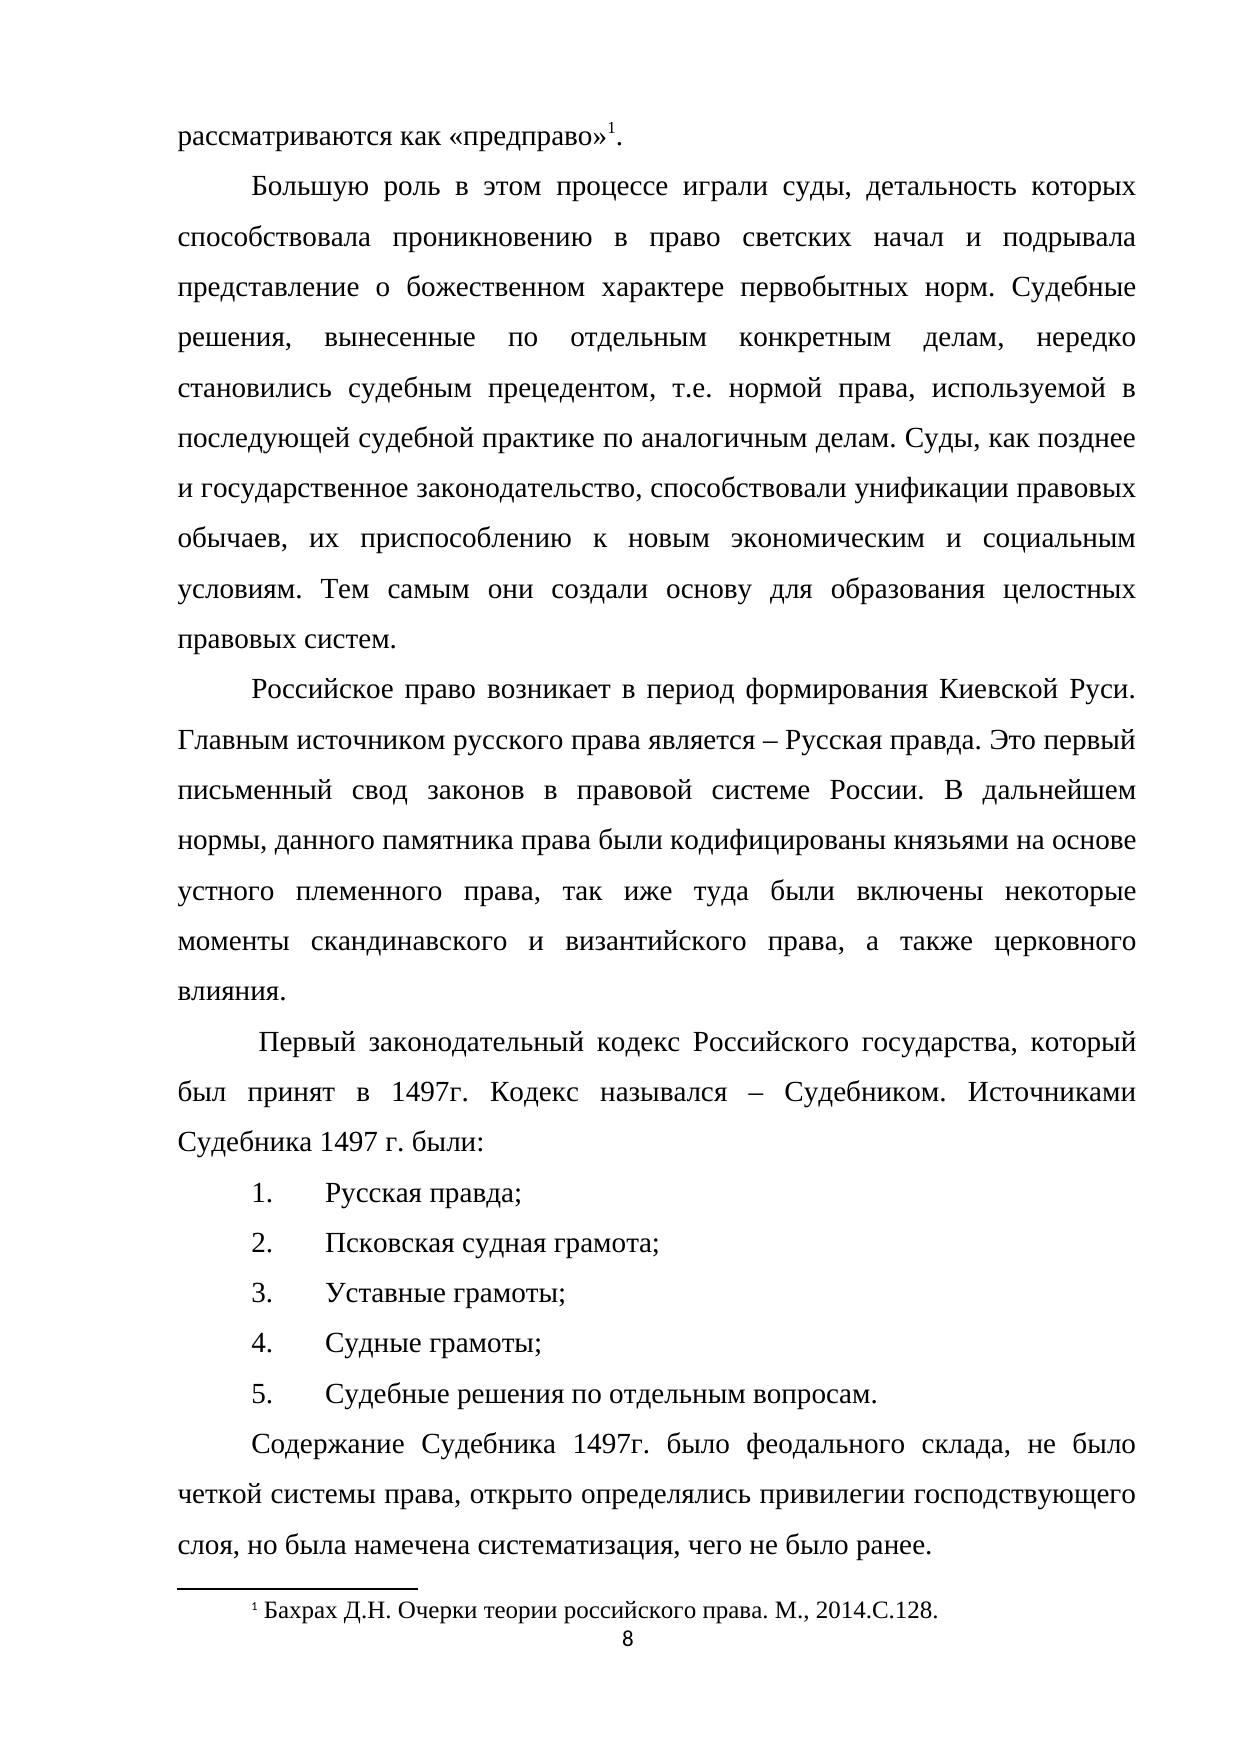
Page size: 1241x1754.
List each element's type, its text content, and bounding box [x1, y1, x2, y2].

list Судебные решения по отдельным вопросам. [177, 1376, 1137, 1409]
list Судные грамоты; [177, 1326, 1137, 1359]
list Русская правда; [177, 1175, 1137, 1208]
list Уставные грамоты; [177, 1275, 1137, 1309]
text Первый законодательный кодекс Российского государства, который был принят в 1497г. Кодекс назывался – Судебником. Источниками Судебника 1497 г. были: [177, 1024, 1137, 1158]
text Большую роль в этом процессе играли суды, детальность которых способствовала проникновению в право светских начал и подрывала представление о божественном характере первобытных норм. Судебные решения, вынесенные по отдельным конкретным делам, нередко становились судебным прецедентом, т.е. нормой права, используемой в последующей судебной практике по аналогичным делам. Суды, как позднее и государственное законодательство, способствовали унификации правовых обычаев, их приспособлению к новым экономическим и социальным условиям. Тем самым они создали основу для образования целостных правовых систем. [177, 168, 1137, 655]
text Содержание Судебника 1497г. было феодального склада, не было четкой системы права, открыто определялись привилегии господствующего слоя, но была намечена систематизация, чего не было ранее. [177, 1426, 1137, 1560]
text Российское право возникает в период формирования Киевской Руси. Главным источником русского права является – Русская правда. Это первый письменный свод законов в правовой системе России. В дальнейшем нормы, данного памятника права были кодифицированы князьями на основе устного племенного права, так иже туда были включены некоторые моменты скандинавского и византийского права, а также церковного влияния. [177, 672, 1137, 1007]
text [177, 118, 1137, 152]
list Псковская судная грамота; [177, 1225, 1137, 1258]
